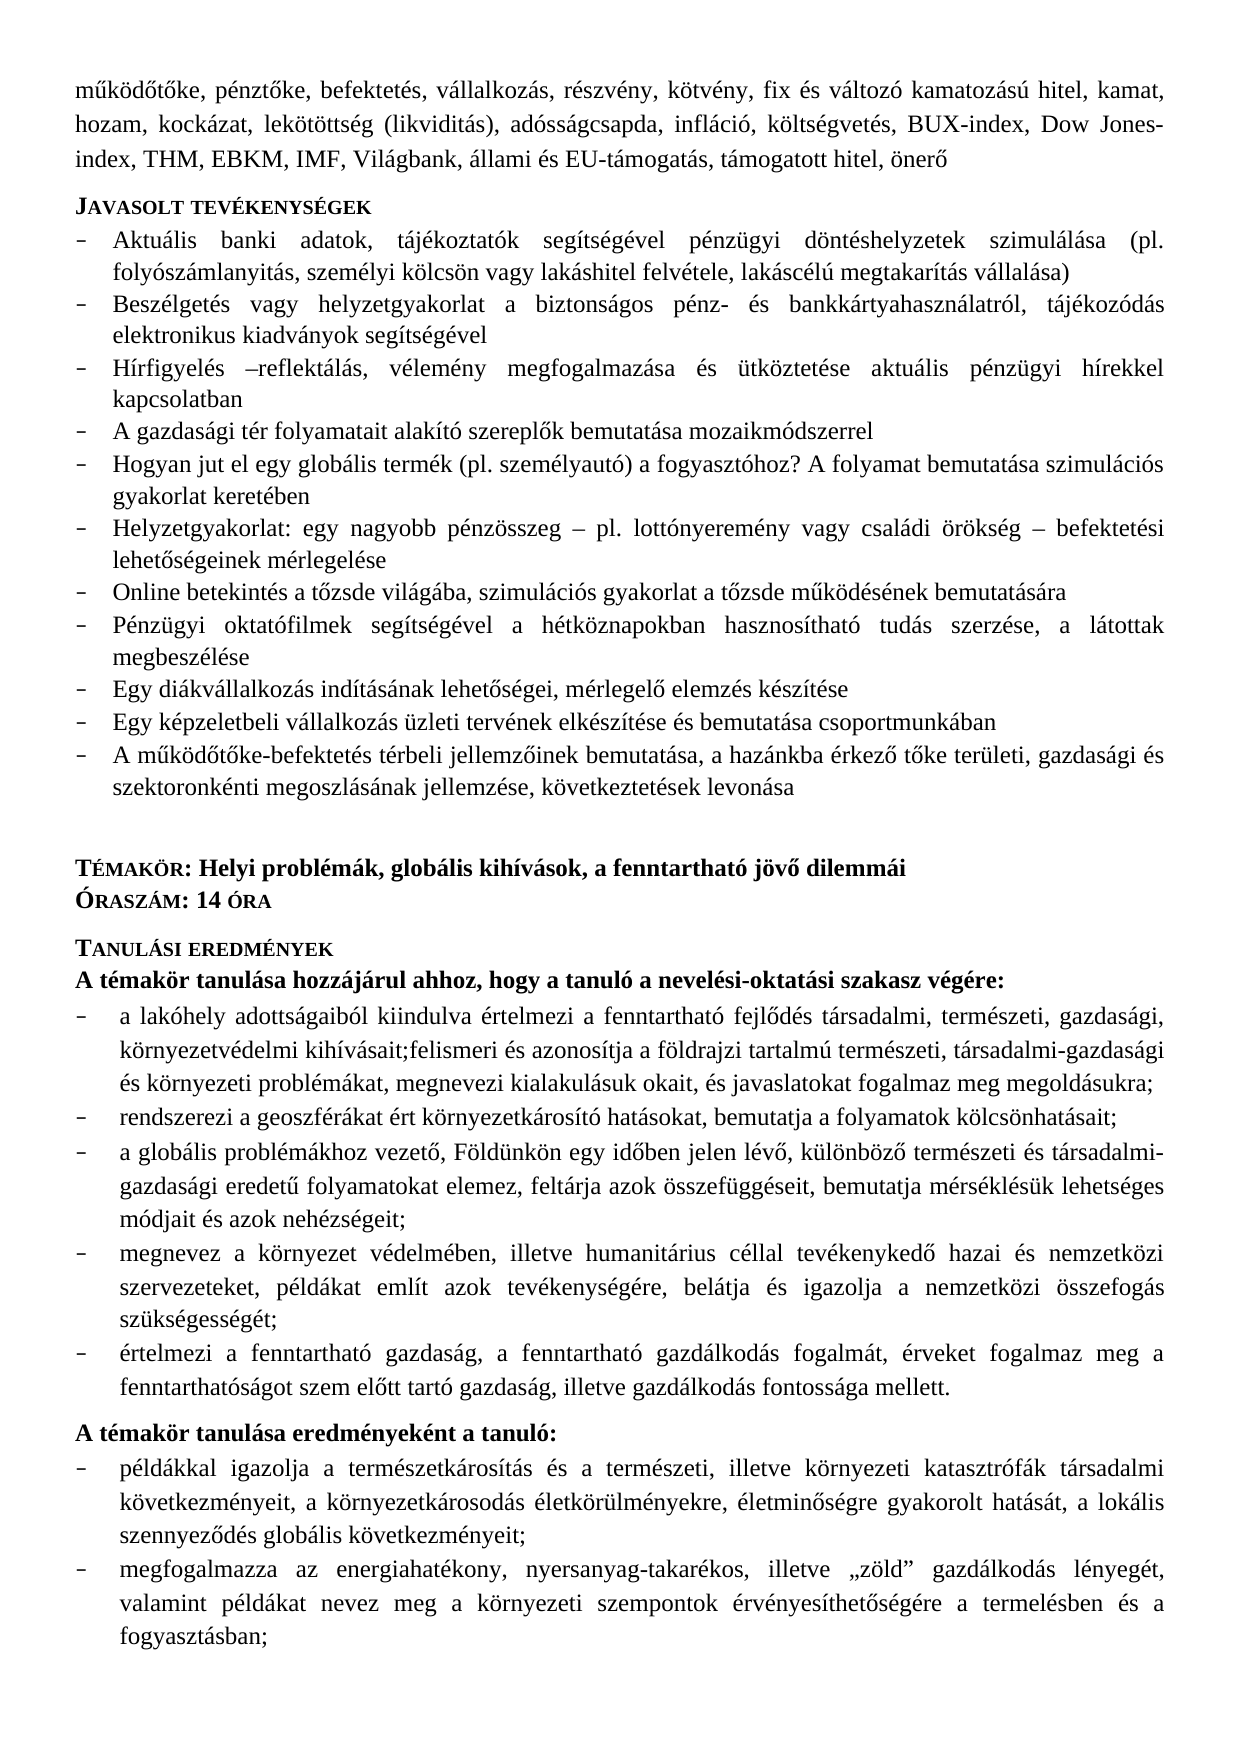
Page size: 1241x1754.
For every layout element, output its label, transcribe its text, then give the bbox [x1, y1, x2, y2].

list Online betekintés a tőzsde világába, szimulációs gyakorlat a tőzsde működésének bemutatására [75, 576, 1165, 607]
list a globális problémákhoz vezető, Földünkön egy időben jelen lévő, különböző természeti és társadalmi-gazdasági eredetű folyamatokat elemez, feltárja azok összefüggéseit, bemutatja mérséklésük lehetséges módjait és azok nehézségeit; [75, 1136, 1165, 1232]
list Egy diákvállalkozás indításának lehetőségei, mérlegelő elemzés készítése [75, 673, 1165, 703]
list rendszerezi a geoszférákat ért környezetkárosító hatásokat, bemutatja a folyamatok kölcsönhatásait; [75, 1101, 1165, 1131]
text Óraszám: 14 óra [75, 886, 1165, 914]
list Beszélgetés vagy helyzetgyakorlat a biztonságos pénz- és bankkártyahasználatról, tájékozódás elektronikus kiadványok segítségével [75, 288, 1165, 349]
list A gazdasági tér folyamatait alakító szereplők bemutatása mozaikmódszerrel [75, 416, 1165, 446]
list Helyzetgyakorlat: egy nagyobb pénzösszeg – pl. lottónyeremény vagy családi örökség – befektetési lehetőségeinek mérlegelése [75, 512, 1165, 574]
text Témakör: Helyi problémák, globális kihívások, a fenntartható jövő dilemmái [75, 853, 1165, 881]
list példákkal igazolja a természetkárosítás és a természeti, illetve környezeti katasztrófák társadalmi következményeit, a környezetkárosodás életkörülményekre, életminőségre gyakorolt hatását, a lokális szennyeződés globális következményeit; [75, 1452, 1165, 1549]
list Hírfigyelés –reflektálás, vélemény megfogalmazása és ütköztetése aktuális pénzügyi hírekkel kapcsolatban [75, 352, 1165, 413]
list Aktuális banki adatok, tájékoztatók segítségével pénzügyi döntéshelyzetek szimulálása (pl. folyószámlanyitás, személyi kölcsön vagy lakáshitel felvétele, lakáscélú megtakarítás vállalása) [75, 224, 1165, 286]
list megnevez a környezet védelmében, illetve humanitárius céllal tevékenykedő hazai és nemzetközi szervezeteket, példákat említ azok tevékenységére, belátja és igazolja a nemzetközi összefogás szükségességét; [75, 1237, 1165, 1333]
list a lakóhely adottságaiból kiindulva értelmezi a fenntartható fejlődés társadalmi, természeti, gazdasági, környezetvédelmi kihívásait;felismeri és azonosítja a földrajzi tartalmú természeti, társadalmi-gazdasági és környezeti problémákat, megnevezi kialakulásuk okait, és javaslatokat fogalmaz meg megoldásukra; [75, 1000, 1165, 1097]
list értelmezi a fenntartható gazdaság, a fenntartható gazdálkodás fogalmát, érveket fogalmaz meg a fenntarthatóságot szem előtt tartó gazdaság, illetve gazdálkodás fontossága mellett. [75, 1338, 1165, 1401]
list Hogyan jut el egy globális termék (pl. személyautó) a fogyasztóhoz? A folyamat bemutatása szimulációs gyakorlat keretében [75, 448, 1165, 510]
text Tanulási eredmények [75, 933, 1165, 961]
text Javasolt tevékenységek [75, 191, 1165, 220]
list Pénzügyi oktatófilmek segítségével a hétköznapokban hasznosítható tudás szerzése, a látottak megbeszélése [75, 609, 1165, 671]
text működőtőke, pénztőke, befektetés, vállalkozás, részvény, kötvény, fix és változó kamatozású hitel, kamat, hozam, kockázat, lekötöttség (likviditás), adósságcsapda, infláció, költségvetés, BUX-index, Dow Jones-index, THM, EBKM, IMF, Világbank, állami és EU-támogatás, támogatott hitel, önerő [75, 75, 1165, 173]
text A témakör tanulása hozzájárul ahhoz, hogy a tanuló a nevelési-oktatási szakasz végére: [75, 966, 1165, 994]
text A témakör tanulása eredményeként a tanuló: [75, 1418, 1165, 1447]
list megfogalmazza az energiahatékony, nyersanyag-takarékos, illetve „zöld” gazdálkodás lényegét, valamint példákat nevez meg a környezeti szempontok érvényesíthetőségére a termelésben és a fogyasztásban; [75, 1553, 1165, 1650]
list Egy képzeletbeli vállalkozás üzleti tervének elkészítése és bemutatása csoportmunkában [75, 706, 1165, 736]
list A működőtőke-befektetés térbeli jellemzőinek bemutatása, a hazánkba érkező tőke területi, gazdasági és szektoronkénti megoszlásának jellemzése, következtetések levonása [75, 739, 1165, 800]
